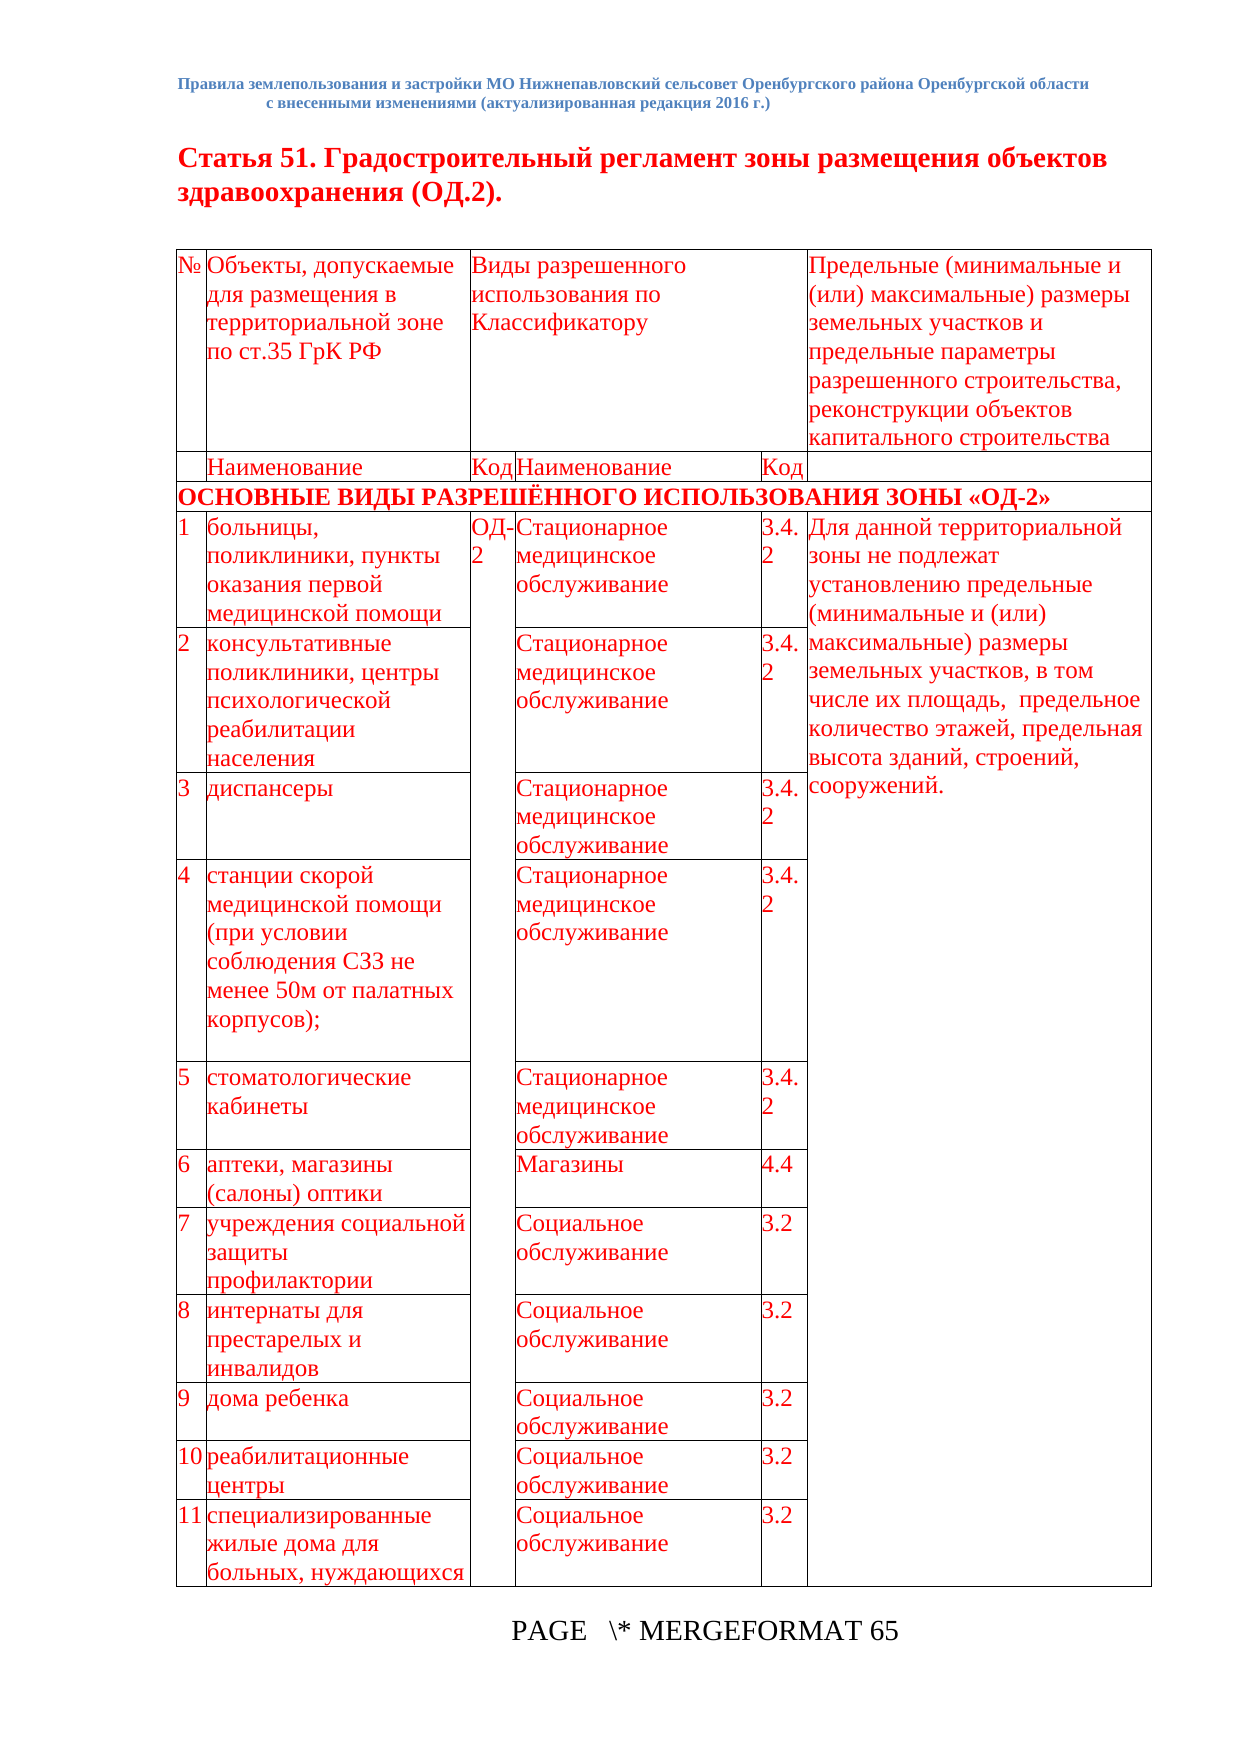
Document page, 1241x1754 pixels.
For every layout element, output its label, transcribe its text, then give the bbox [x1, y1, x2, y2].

table_cell Социальное обслуживание [516, 1383, 761, 1440]
table_cell интернаты для престарелых и инвалидов [207, 1295, 470, 1382]
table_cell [207, 1500, 470, 1586]
table_cell аптеки, магазины (салоны) оптики [207, 1150, 470, 1207]
table_cell ОСНОВНЫЕ ВИДЫ РАЗРЕШЁННОГО ИСПОЛЬЗОВАНИЯ ЗОНЫ «ОД-2» [177, 482, 1151, 511]
table_cell 3.4.2 [762, 1062, 807, 1148]
table_cell Стационарное медицинское обслуживание [516, 860, 761, 1061]
table_cell 7 [177, 1208, 206, 1294]
table_cell 3 [177, 773, 206, 859]
table_cell станции скорой медицинской помощи (при условии соблюдения СЗЗ не менее 50м от палатных корпусов); [207, 860, 470, 1061]
table_cell 3.4.2 [762, 628, 807, 772]
table_cell Социальное обслуживание [516, 1295, 761, 1382]
table_cell 3.2 [762, 1500, 807, 1586]
table_cell диспансеры [207, 773, 470, 859]
table_cell 6 [177, 1150, 206, 1207]
table_cell 3.2 [762, 1441, 807, 1499]
table_cell 8 [177, 1295, 206, 1382]
table_cell 5 [177, 1062, 206, 1148]
table_cell [808, 452, 1151, 481]
table_cell 3.2 [762, 1295, 807, 1382]
table_cell [177, 452, 206, 481]
table_cell Магазины [516, 1150, 761, 1207]
table_cell Стационарное медицинское обслуживание [516, 773, 761, 859]
table_cell 3.4.2 [762, 773, 807, 859]
table_cell 9 [177, 1383, 206, 1440]
table_cell Наименование [516, 452, 761, 481]
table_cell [516, 1500, 761, 1586]
table_cell Социальное обслуживание [516, 1441, 761, 1499]
table_cell ОД-2 [471, 512, 515, 1586]
table_cell 1 [177, 512, 206, 627]
table_header Виды разрешенного использования по Классификатору [471, 250, 807, 451]
table_cell Социальное обслуживание [516, 1208, 761, 1294]
table_cell 3.2 [762, 1383, 807, 1440]
table_cell реабилитационные центры [207, 1441, 470, 1499]
table_header Объекты, допускаемые для размещения в территориальной зоне по ст.35 ГрК РФ [207, 250, 470, 451]
table_cell 3.2 [762, 1208, 807, 1294]
table_cell 2 [177, 628, 206, 772]
table_cell 4.4 [762, 1150, 807, 1207]
table_cell Стационарное медицинское обслуживание [516, 1062, 761, 1148]
subtitle Статья 51. Градостроительный регламент зоны размещения объектов здравоохранения (ОД.2). [177, 141, 1152, 208]
table_cell Наименование [207, 452, 470, 481]
table_cell 3.4.2 [762, 860, 807, 1061]
table_cell Код [762, 452, 807, 481]
table_header Предельные (минимальные и (или) максимальные) размеры земельных участков и предельные параметры разрешенного строительства, реконструкции объектов капитального строительства [808, 250, 1151, 451]
table_cell Стационарное медицинское обслуживание [516, 628, 761, 772]
table_cell дома ребенка [207, 1383, 470, 1440]
table_cell больницы, поликлиники, пункты оказания первой медицинской помощи [207, 512, 470, 627]
table_cell Код [471, 452, 515, 481]
table_cell учреждения социальной защиты профилактории [207, 1208, 470, 1294]
table_cell 4 [177, 860, 206, 1061]
table_cell 10 [177, 1441, 206, 1499]
table_cell консультативные поликлиники, центры психологической реабилитации населения [207, 628, 470, 772]
table_cell 11 [177, 1500, 206, 1586]
table_cell 3.4.2 [762, 512, 807, 627]
table_cell Стационарное медицинское обслуживание [516, 512, 761, 627]
table_header № [177, 250, 206, 451]
table_cell стоматологические кабинеты [207, 1062, 470, 1148]
